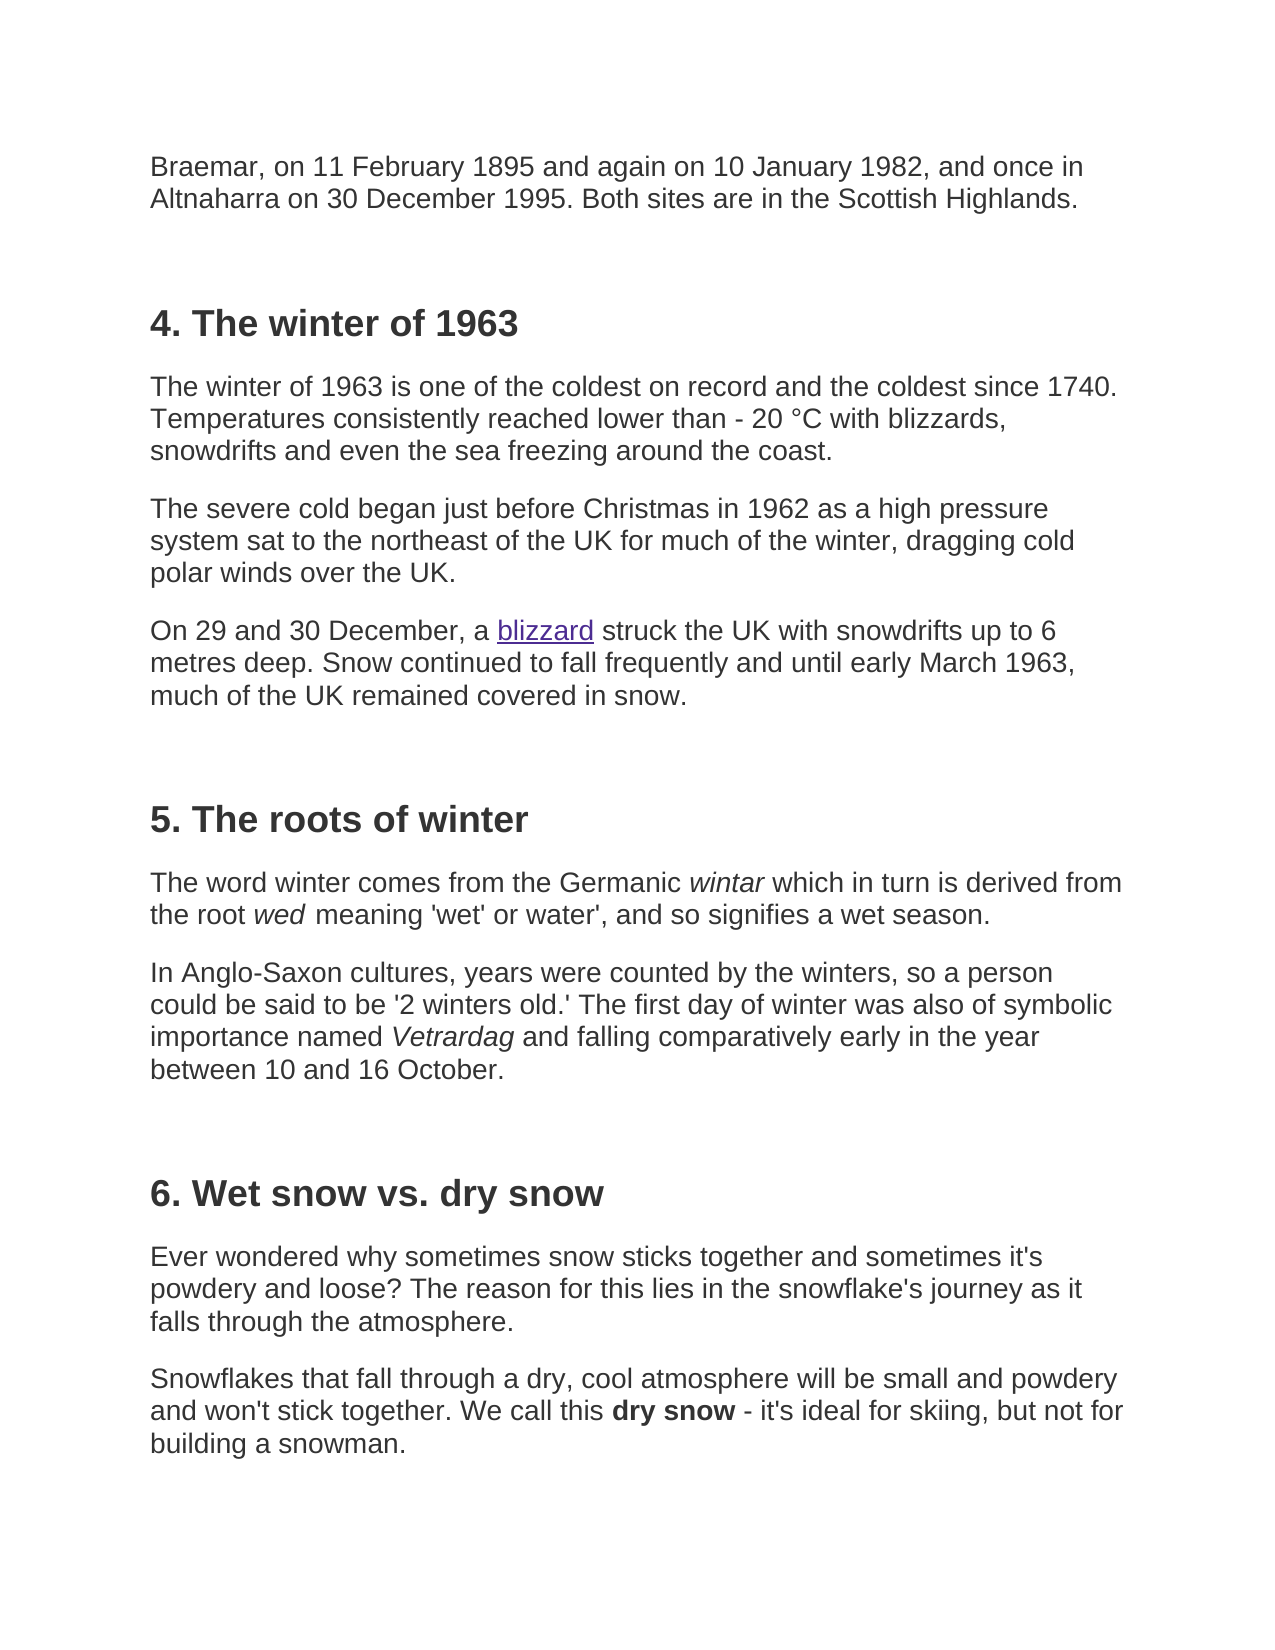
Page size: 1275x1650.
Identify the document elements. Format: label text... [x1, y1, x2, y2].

text 5. The roots of winter [150, 798, 1125, 841]
text Ever wondered why sometimes snow sticks together and sometimes it's powdery and loose? The reason for this lies in the snowflake's journey as it falls through the atmosphere. [150, 1240, 1125, 1337]
text The severe cold began just before Christmas in 1962 as a high pressure system sat to the northeast of the UK for much of the winter, dragging cold polar winds over the UK. [150, 492, 1125, 589]
text The winter of 1963 is one of the coldest on record and the coldest since 1740. Temperatures consistently reached lower than - 20 °C with blizzards, snowdrifts and even the sea freezing around the coast. [150, 369, 1125, 467]
text 6. Wet snow vs. dry snow [150, 1172, 1125, 1215]
text 4. The winter of 1963 [150, 301, 1125, 344]
text The word winter comes from the Germanic wintar which in turn is derived from the root wed meaning 'wet' or water', and so signifies a wet season. [150, 866, 1125, 931]
text In Anglo-Saxon cultures, years were counted by the winters, so a person could be said to be '2 winters old.' The first day of winter was also of symbolic importance named Vetrardag and falling comparatively early in the year between 10 and 16 October. [150, 956, 1125, 1085]
text Snowflakes that fall through a dry, cool atmosphere will be small and powdery and won't stick together. We call this dry snow - it's ideal for skiing, but not for building a snowman. [150, 1362, 1125, 1459]
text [150, 150, 1125, 215]
text On 29 and 30 December, a blizzard struck the UK with snowdrifts up to 6 metres deep. Snow continued to fall frequently and until early March 1963, much of the UK remained covered in snow. [150, 614, 1125, 711]
